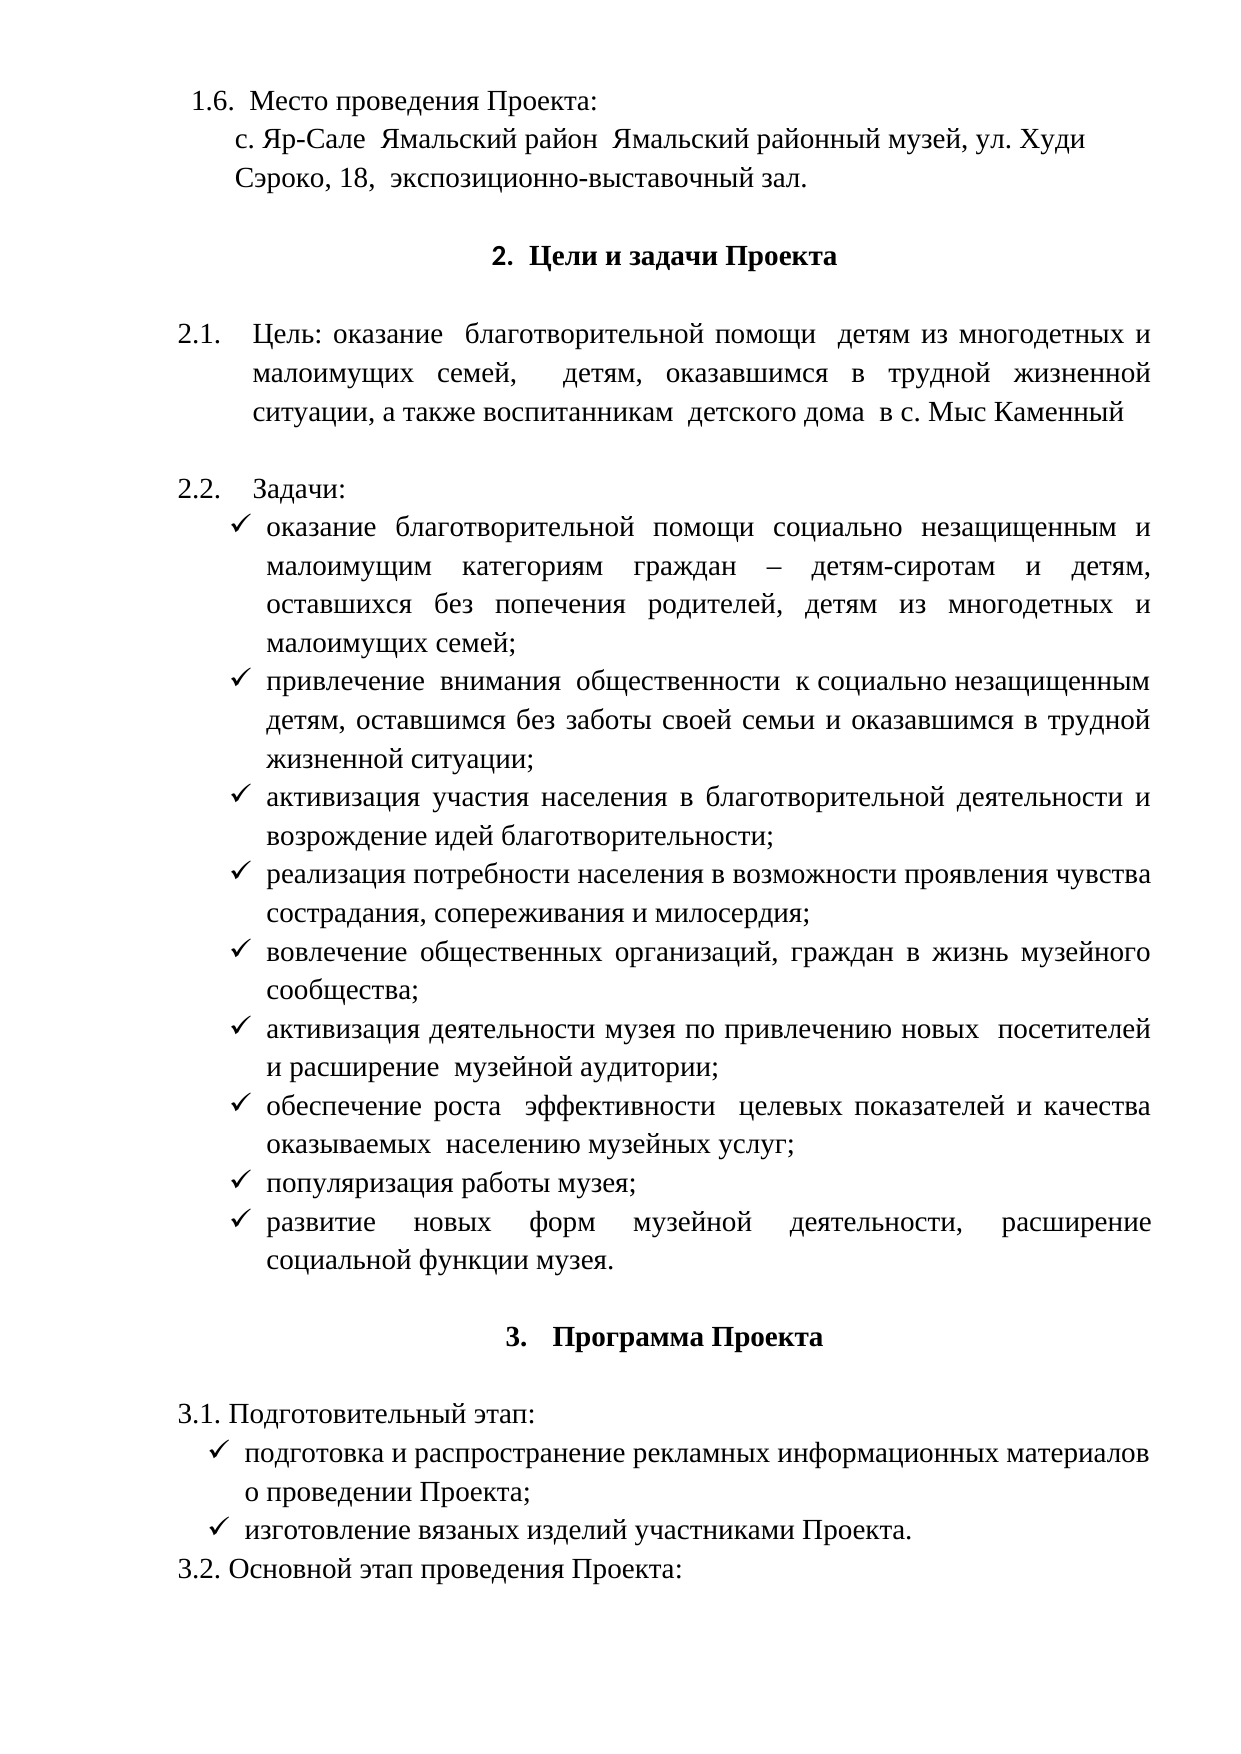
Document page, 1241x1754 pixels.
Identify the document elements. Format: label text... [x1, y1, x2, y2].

list Программа Проекта [177, 1319, 1152, 1353]
list развитие новых форм музейной деятельности, расширение социальной функции музея. [229, 1204, 1152, 1276]
list привлечение внимания общественности к социально незащищенным детям, оставшимся без заботы своей семьи и оказавшимся в трудной жизненной ситуации; [229, 663, 1152, 774]
list популяризация работы музея; [229, 1165, 1152, 1199]
list Задачи: [177, 471, 1152, 504]
text 3.1. Подготовительный этап: [177, 1397, 1152, 1430]
list активизация деятельности музея по привлечению новых посетителей и расширение музейной аудитории; [229, 1011, 1152, 1083]
list реализация потребности населения в возможности проявления чувства сострадания, сопереживания и милосердия; [229, 856, 1152, 929]
text Сэроко, 18, экспозиционно-выставочный зал. [191, 160, 1152, 193]
list оказание благотворительной помощи социально незащищенным и малоимущим категориям граждан – детям-сиротам и детям, оставшихся без попечения родителей, детям из многодетных и малоимущих семей; [229, 509, 1152, 658]
list обеспечение роста эффективности целевых показателей и качества оказываемых населению музейных услуг; [229, 1088, 1152, 1160]
list активизация участия населения в благотворительной деятельности и возрождение идей благотворительности; [229, 779, 1152, 851]
text 3.2. Основной этап проведения Проекта: [177, 1551, 1152, 1584]
list вовлечение общественных организаций, граждан в жизнь музейного сообщества; [229, 934, 1152, 1006]
list изготовление вязаных изделий участниками Проекта. [207, 1512, 1152, 1546]
text с. Яр-Сале Ямальский район Ямальский районный музей, ул. Худи [191, 121, 1152, 155]
text 1.6. Место проведения Проекта: [191, 83, 1152, 116]
list Цель: оказание благотворительной помощи детям из многодетных и малоимущих семей, детям, оказавшимся в трудной жизненной ситуации, а также воспитанникам детского дома в с. Мыс Каменный [177, 317, 1152, 427]
list Цели и задачи Проекта [177, 237, 1152, 273]
list подготовка и распространение рекламных информационных материалов о проведении Проекта; [207, 1435, 1152, 1507]
